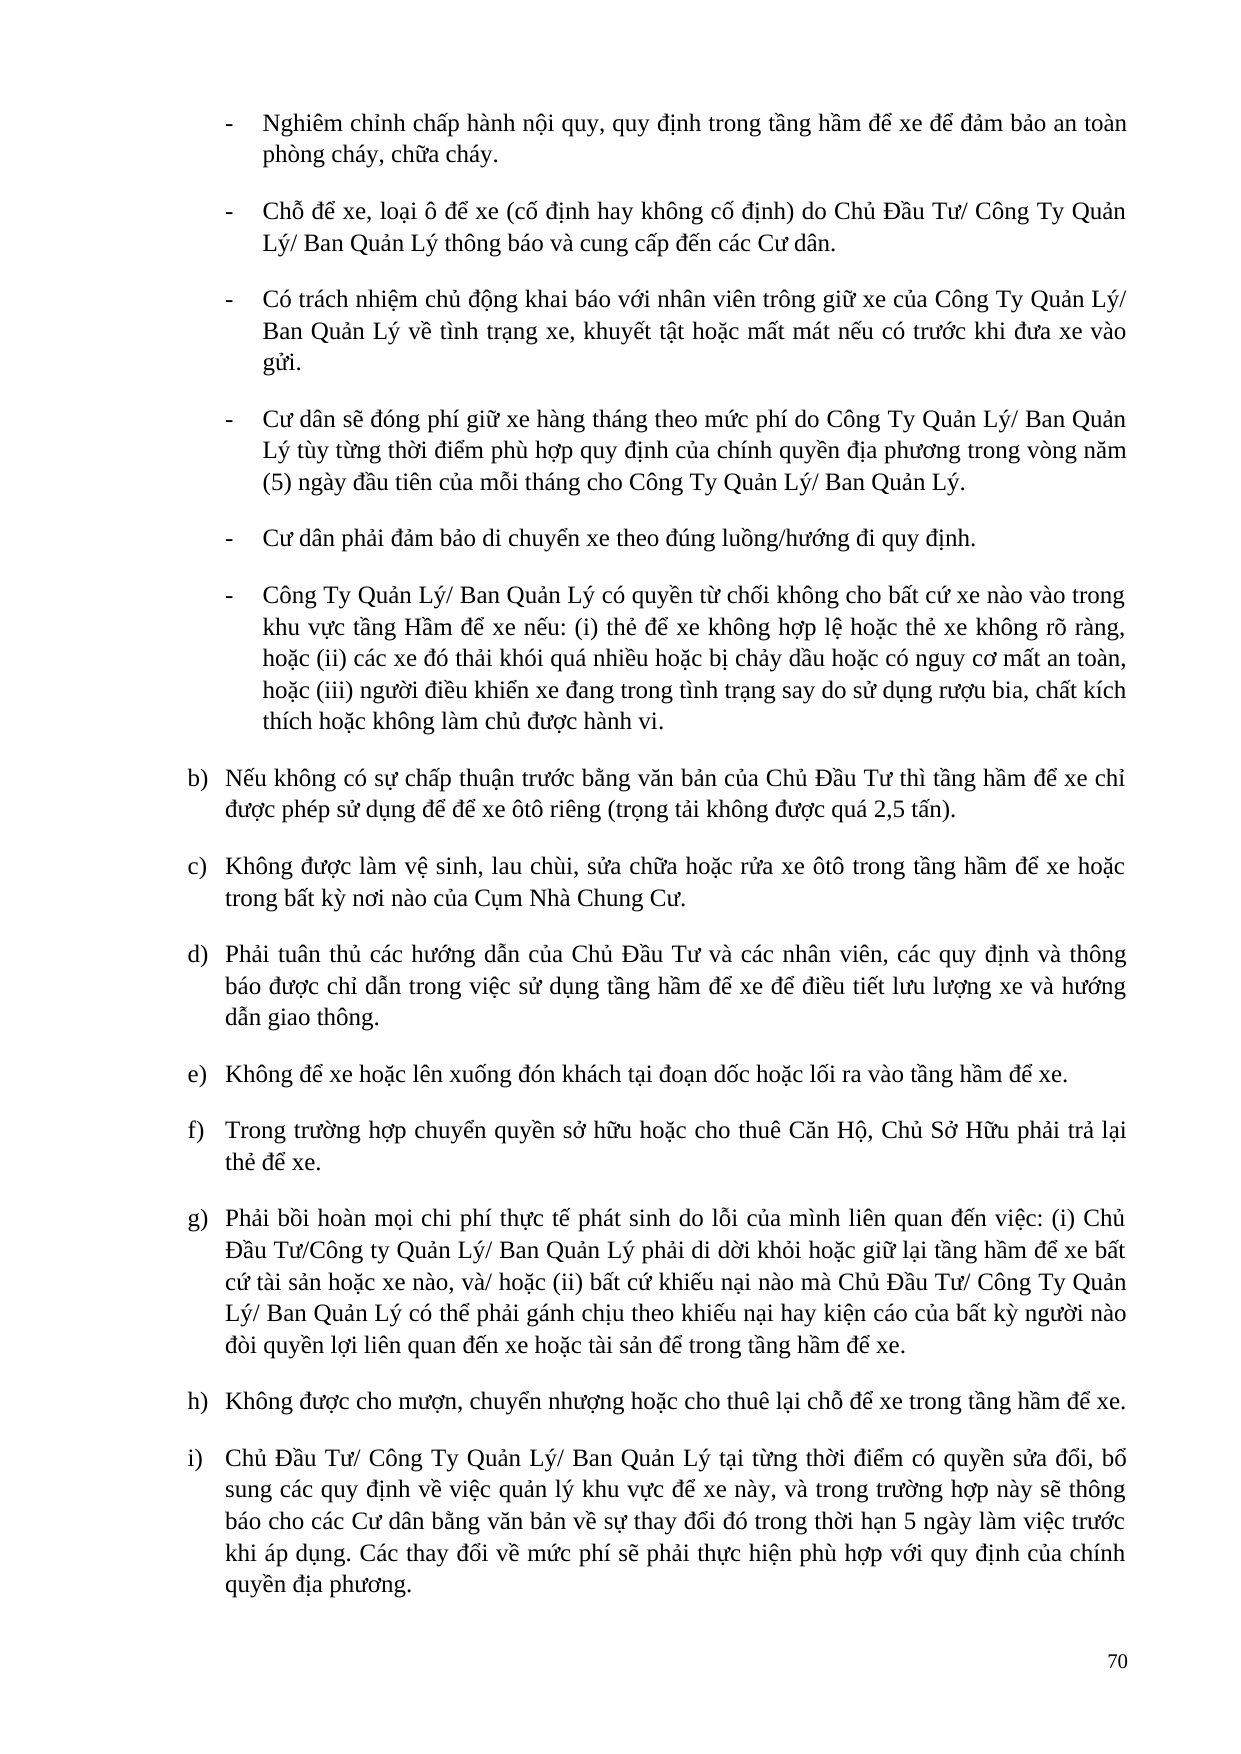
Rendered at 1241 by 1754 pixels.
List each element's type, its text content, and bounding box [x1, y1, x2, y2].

text f) Trong trường hợp chuyển quyền sở hữu hoặc cho thuê Căn Hộ, Chủ Sở Hữu phải trả lại thẻ để xe. [187, 1115, 1128, 1176]
text g) Phải bồi hoàn mọi chi phí thực tế phát sinh do lỗi của mình liên quan đến việc: (i) Chủ Đầu Tư/Công ty Quản Lý/ Ban Quản Lý phải di dời khỏi hoặc giữ lại tầng hầm để xe bất cứ tài sản hoặc xe nào, và/ hoặc (ii) bất cứ khiếu nại nào mà Chủ Đầu Tư/ Công Ty Quản Lý/ Ban Quản Lý có thể phải gánh chịu theo khiếu nại hay kiện cáo của bất kỳ người nào đòi quyền lợi liên quan đến xe hoặc tài sản để trong tầng hầm để xe. [187, 1203, 1128, 1358]
text - Chỗ để xe, loại ô để xe (cố định hay không cố định) do Chủ Đầu Tư/ Công Ty Quản Lý/ Ban Quản Lý thông báo và cung cấp đến các Cư dân. [225, 196, 1128, 256]
text h) Không được cho mượn, chuyển nhượng hoặc cho thuê lại chỗ để xe trong tầng hầm để xe. [187, 1386, 1128, 1415]
text - Cư dân phải đảm bảo di chuyển xe theo đúng luồng/hướng đi quy định. [225, 523, 1128, 552]
text e) Không để xe hoặc lên xuống đón khách tại đoạn dốc hoặc lối ra vào tầng hầm để xe. [187, 1059, 1128, 1088]
text - Công Ty Quản Lý/ Ban Quản Lý có quyền từ chối không cho bất cứ xe nào vào trong khu vực tầng Hầm để xe nếu: (i) thẻ để xe không hợp lệ hoặc thẻ xe không rõ ràng, hoặc (ii) các xe đó thải khói quá nhiều hoặc bị chảy dầu hoặc có nguy cơ mất an toàn, hoặc (iii) người điều khiển xe đang trong tình trạng say do sử dụng rượu bia, chất kích thích hoặc không làm chủ được hành vi. [225, 580, 1128, 735]
text i) Chủ Đầu Tư/ Công Ty Quản Lý/ Ban Quản Lý tại từng thời điểm có quyền sửa đổi, bổ sung các quy định về việc quản lý khu vực để xe này, và trong trường hợp này sẽ thông báo cho các Cư dân bằng văn bản về sự thay đổi đó trong thời hạn 5 ngày làm việc trước khi áp dụng. Các thay đổi về mức phí sẽ phải thực hiện phù hợp với quy định của chính quyền địa phương. [187, 1443, 1128, 1598]
text - Cư dân sẽ đóng phí giữ xe hàng tháng theo mức phí do Công Ty Quản Lý/ Ban Quản Lý tùy từng thời điểm phù hợp quy định của chính quyền địa phương trong vòng năm (5) ngày đầu tiên của mỗi tháng cho Công Ty Quản Lý/ Ban Quản Lý. [225, 404, 1128, 496]
text - Có trách nhiệm chủ động khai báo với nhân viên trông giữ xe của Công Ty Quản Lý/ Ban Quản Lý về tình trạng xe, khuyết tật hoặc mất mát nếu có trước khi đưa xe vào gửi. [225, 284, 1128, 376]
text d) Phải tuân thủ các hướng dẫn của Chủ Đầu Tư và các nhân viên, các quy định và thông báo được chỉ dẫn trong việc sử dụng tầng hầm để xe để điều tiết lưu lượng xe và hướng dẫn giao thông. [187, 939, 1128, 1031]
text c) Không được làm vệ sinh, lau chùi, sửa chữa hoặc rửa xe ôtô trong tầng hầm để xe hoặc trong bất kỳ nơi nào của Cụm Nhà Chung Cư. [187, 851, 1128, 911]
text - Nghiêm chỉnh chấp hành nội quy, quy định trong tầng hầm để xe để đảm bảo an toàn phòng cháy, chữa cháy. [225, 108, 1128, 168]
text b) Nếu không có sự chấp thuận trước bằng văn bản của Chủ Đầu Tư thì tầng hầm để xe chỉ được phép sử dụng để để xe ôtô riêng (trọng tải không được quá 2,5 tấn). [187, 763, 1128, 823]
